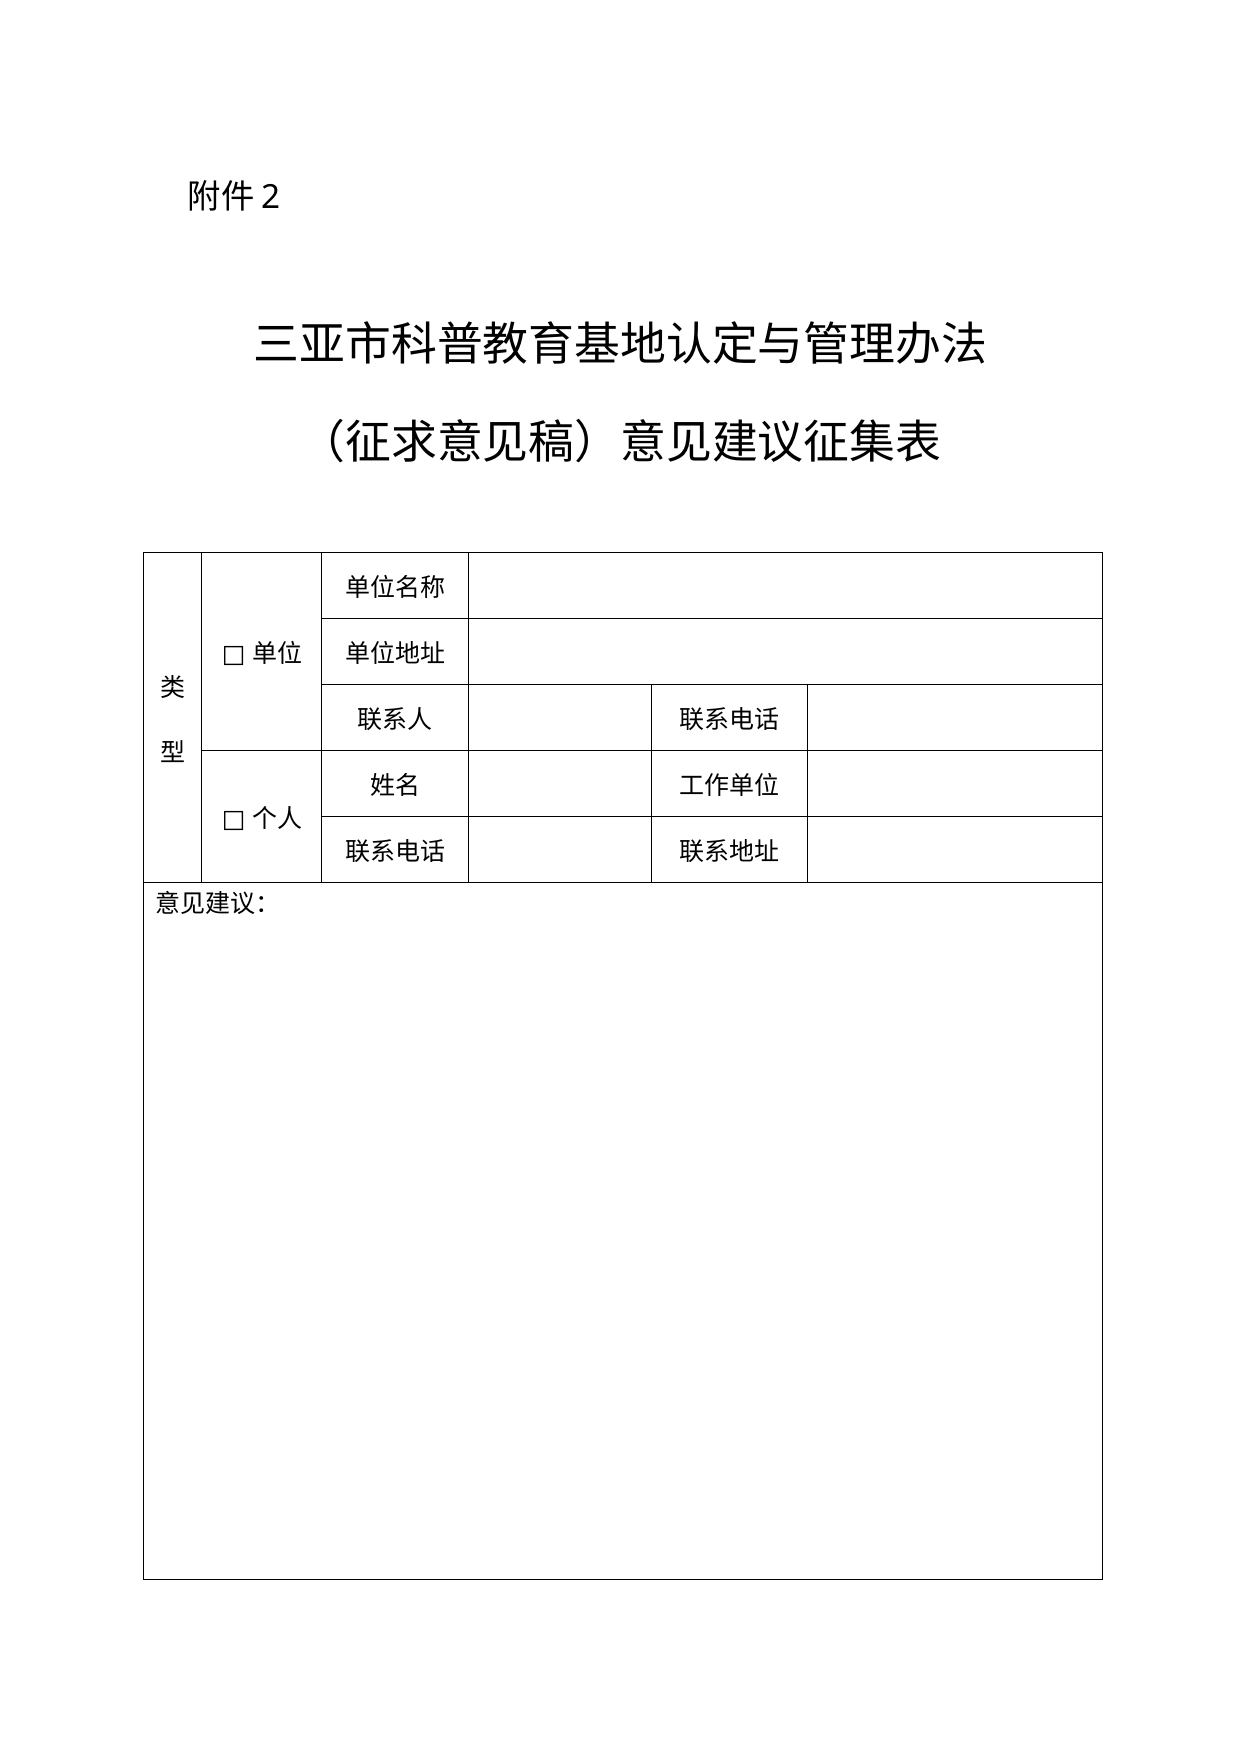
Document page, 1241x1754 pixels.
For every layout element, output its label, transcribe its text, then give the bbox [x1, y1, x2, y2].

table_cell 联系地址 [652, 817, 807, 882]
table_cell 单位地址 [322, 619, 468, 684]
table_cell [469, 751, 651, 816]
table_header [469, 553, 1102, 618]
table_cell [808, 817, 1102, 882]
table_cell [469, 619, 1102, 684]
table_cell [808, 751, 1102, 816]
table_header 类型 [144, 553, 201, 882]
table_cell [144, 883, 1102, 1579]
table_header 单位名称 [322, 553, 468, 618]
table_cell 联系人 [322, 685, 468, 750]
text 附件2 [187, 162, 1053, 227]
table_header □ 单位 [202, 553, 321, 750]
table_cell □ 个人 [202, 751, 321, 882]
text （征求意见稿）意见建议征集表 [187, 389, 1053, 487]
table_cell 姓名 [322, 751, 468, 816]
text 三亚市科普教育基地认定与管理办法 [187, 292, 1053, 389]
table_cell 联系电话 [322, 817, 468, 882]
table_cell 联系电话 [652, 685, 807, 750]
table_cell 工作单位 [652, 751, 807, 816]
table_cell [808, 685, 1102, 750]
table_cell [469, 817, 651, 882]
table_cell [469, 685, 651, 750]
